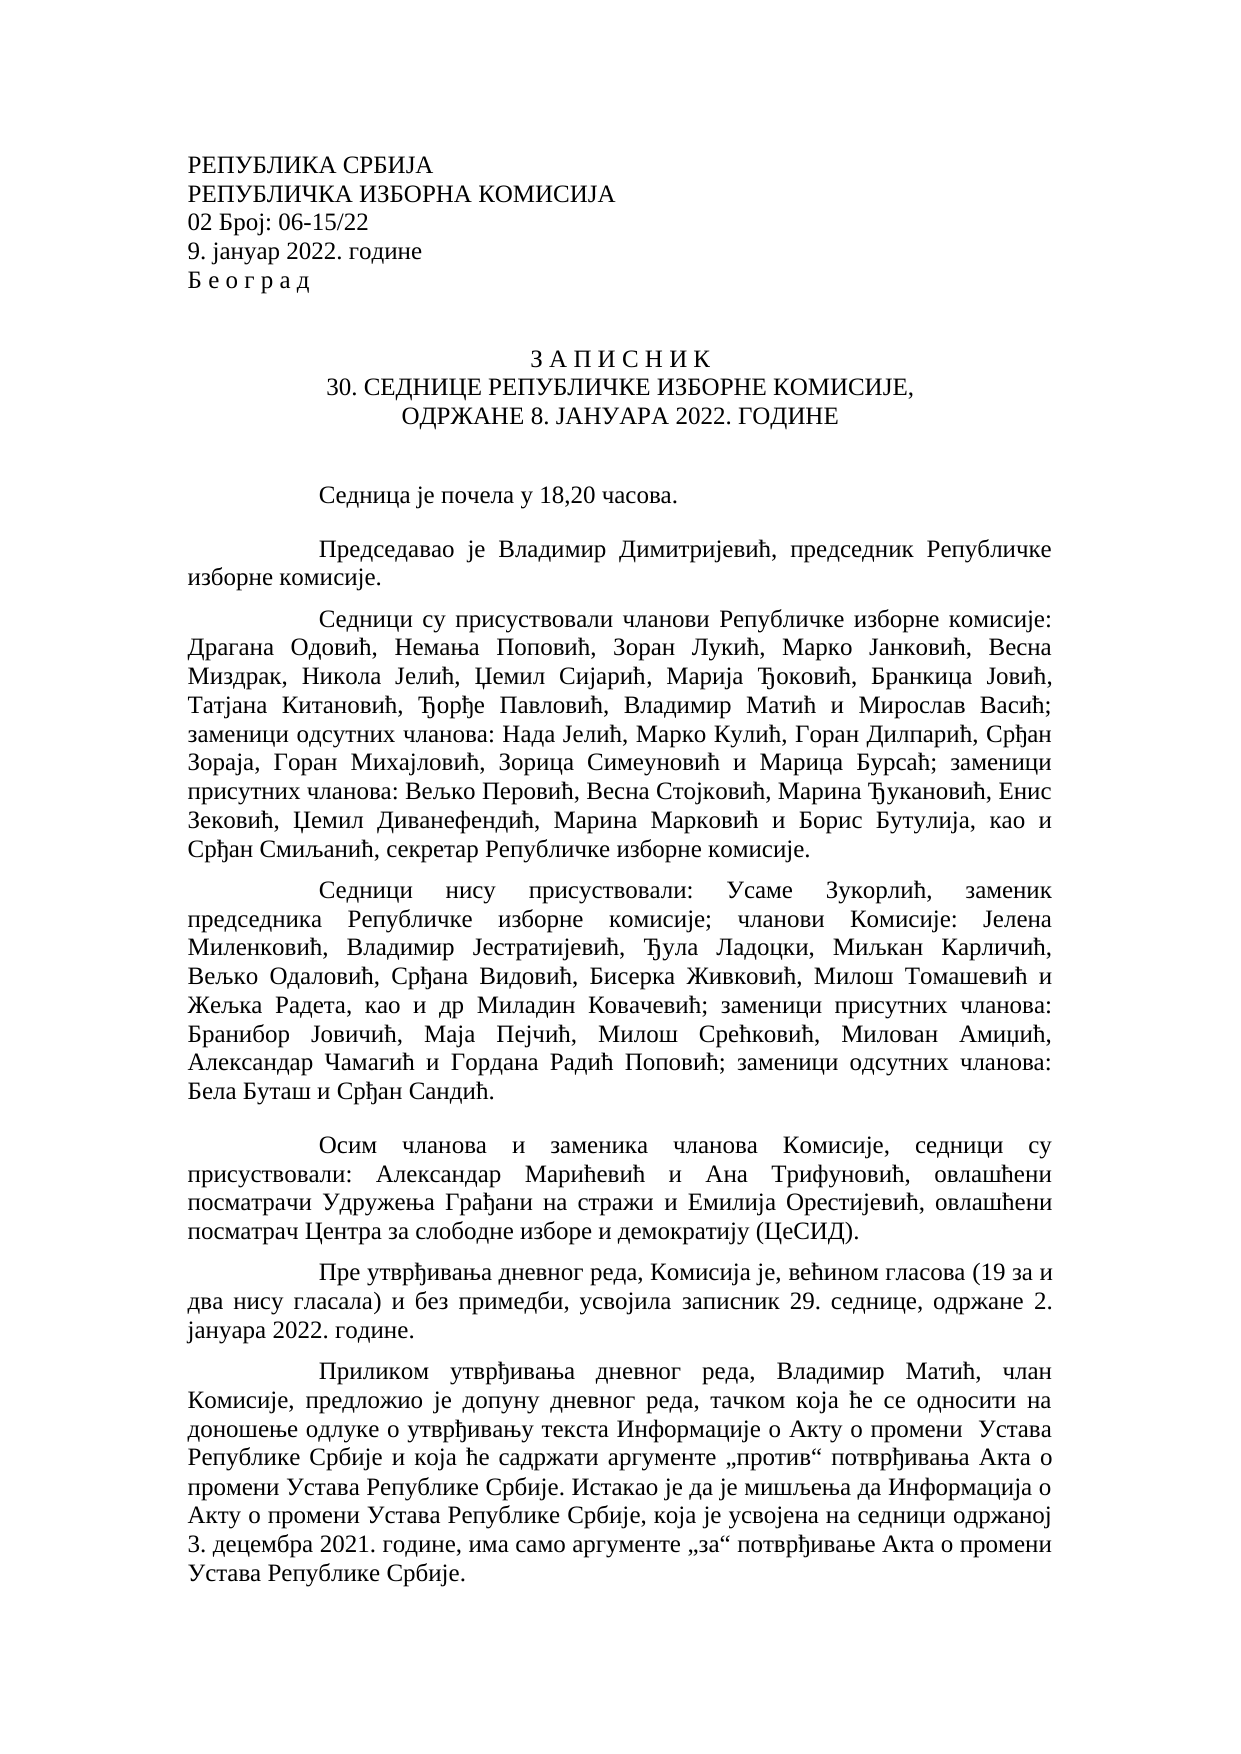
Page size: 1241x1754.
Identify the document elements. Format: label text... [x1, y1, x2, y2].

text Седница је почела у 18,20 часова. [187, 480, 1053, 509]
text Седници нису присуствовали: Усаме Зукорлић, заменик председника Републичке изборне комисије; чланови Комисије: Јелена Миленковић, Владимир Јестратијевић, Ђула Ладоцки, Миљкан Карличић, Вељко Одаловић, Срђана Видовић, Бисерка Живковић, Милош Томашевић и Жељка Радета, као и др Миладин Ковачевић; заменици присутних чланова: Бранибор Јовичић, Маја Пејчић, Милош Срећковић, Милован Амиџић, Александар Чамагић и Гордана Радић Поповић; заменици одсутних чланова: Бела Буташ и Срђан Сандић. [187, 875, 1053, 1105]
text 30. СЕДНИЦЕ РЕПУБЛИЧКЕ ИЗБОРНЕ КОМИСИЈЕ, [187, 372, 1053, 401]
text Пре утврђивања дневног реда, Комисија је, већином гласова (19 за и два нису гласала) и без примедби, усвојила записник 29. седнице, одржане 2. јануара 2022. године. [187, 1257, 1053, 1344]
text Председавао је Владимир Димитријевић, председник Републичке изборне комисије. [187, 534, 1053, 591]
text З А П И С Н И К [187, 344, 1053, 372]
text 02 Број: 06-15/22 [187, 207, 1053, 236]
text 9. јануар 2022. године [187, 236, 1053, 265]
text Седници су присуствовали чланови Републичке изборне комисије: Драгана Одовић, Немања Поповић, Зоран Лукић, Марко Јанковић, Весна Миздрак, Никола Јелић, Џемил Сијарић, Марија Ђоковић, Бранкица Јовић, Татјана Китановић, Ђорђе Павловић, Владимир Матић и Мирослав Васић; заменици одсутних чланова: Нада Јелић, Марко Кулић, Горан Дилпарић, Срђан Зораја, Горан Михајловић, Зорица Симеуновић и Марица Бурсаћ; заменици присутних чланова: Вељко Перовић, Весна Стојковић, Марина Ђукановић, Енис Зековић, Џемил Диванефендић, Марина Марковић и Борис Бутулија, као и Срђан Смиљанић, секретар Републичке изборне комисије. [187, 604, 1053, 862]
text Б е о г р а д [187, 265, 1053, 294]
text ОДРЖАНЕ 8. ЈАНУАРА 2022. ГОДИНЕ [187, 401, 1053, 430]
text Осим чланова и заменика чланова Комисије, седници су присуствовали: Александар Марићевић и Ана Трифуновић, овлашћени посматрачи Удружења Грађани на стражи и Емилија Орестијевић, овлашћени посматрач Центра за слободне изборе и демократију (ЦеСИД). [187, 1130, 1053, 1245]
text РЕПУБЛИКА СРБИЈА [187, 150, 1053, 179]
text РЕПУБЛИЧКА ИЗБОРНА КОМИСИЈА [187, 179, 1053, 207]
text Приликом утврђивања дневног реда, Владимир Матић, члан Комисије, предложио је допуну дневног реда, тачком која ће се односити на доношење одлуке о утврђивању текста Информације о Акту о промени Устава Републике Србије и која ће садржати аргументе „против“ потврђивања Акта о промени Устава Републике Србије. Истакао је да је мишљења да Информација о Акту о промени Устава Републике Србије, која је усвојена на седници одржаној 3. децембра 2021. године, има само аргументе „за“ потврђивање Акта о промени Устава Републике Србије. [187, 1356, 1053, 1587]
